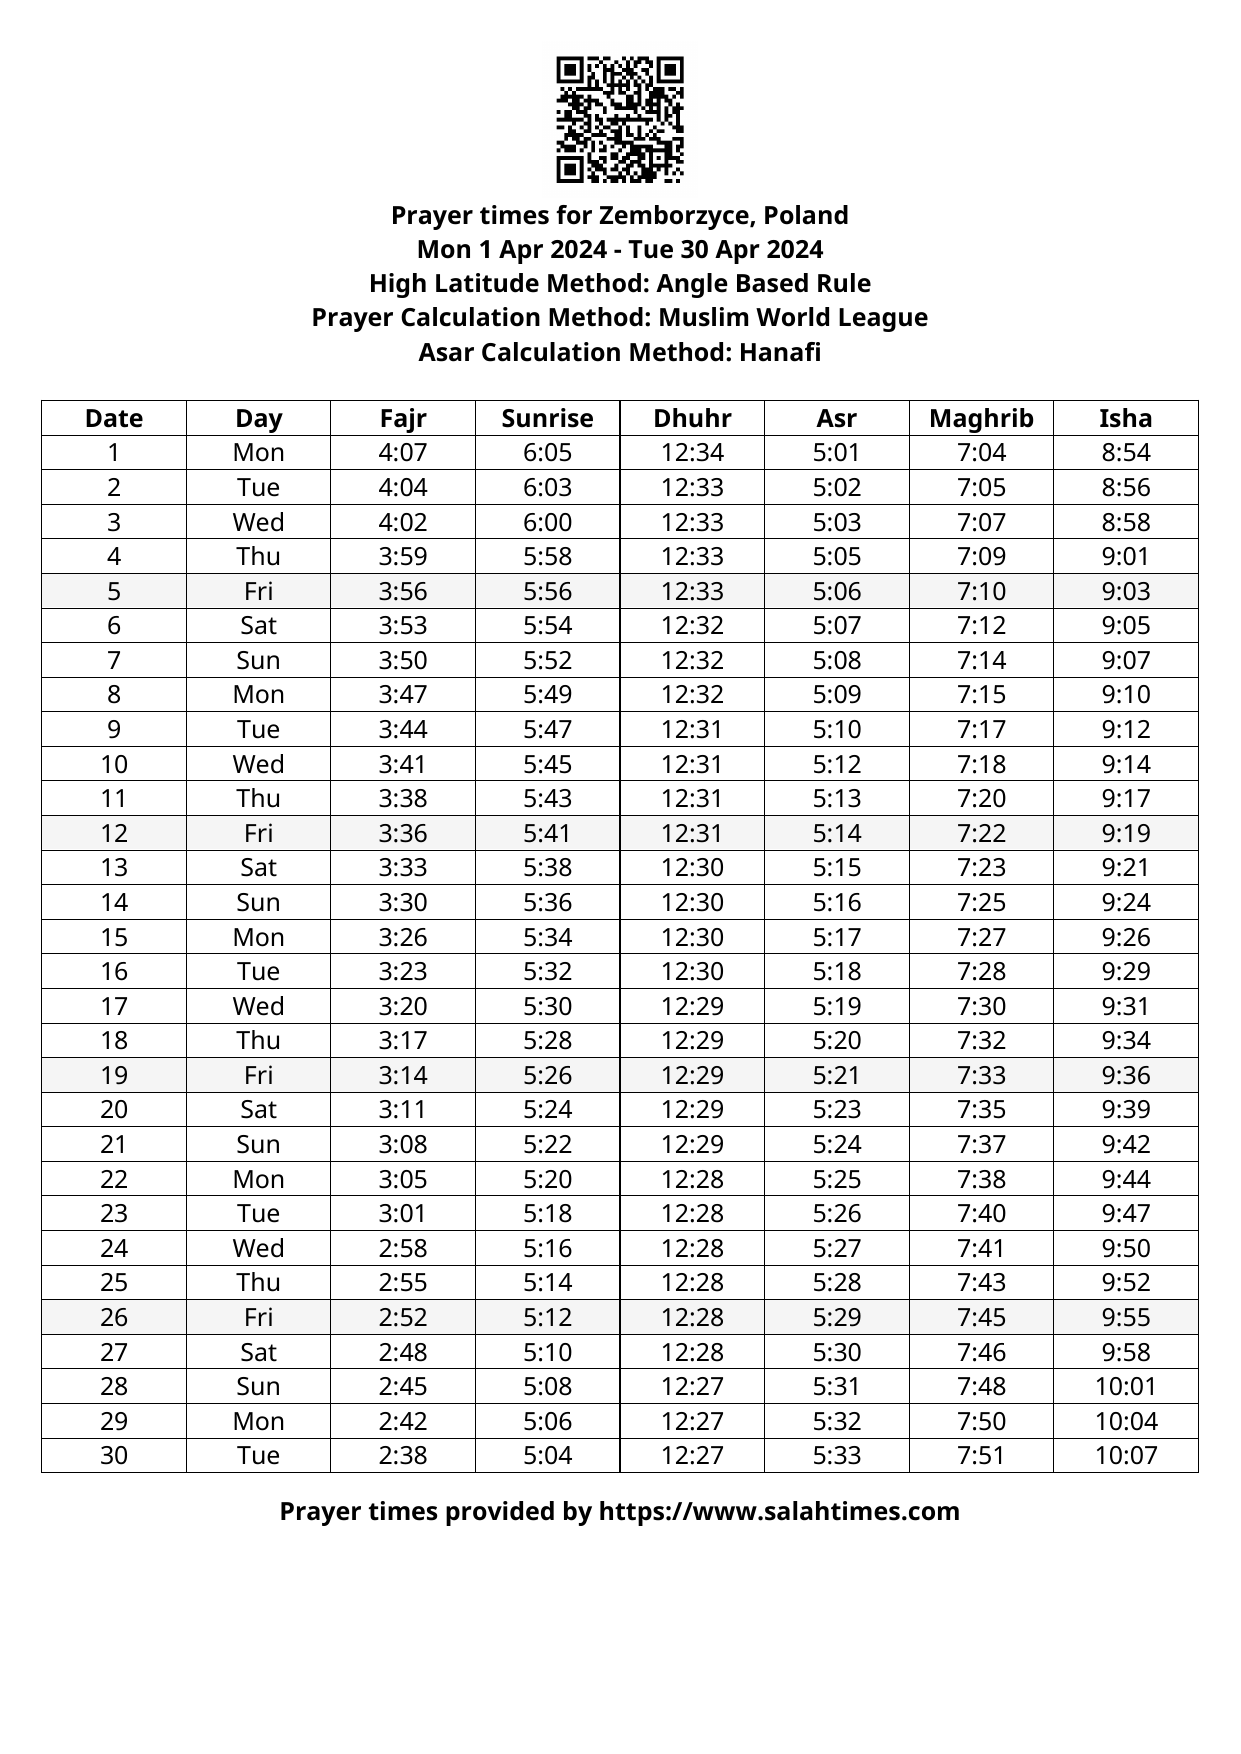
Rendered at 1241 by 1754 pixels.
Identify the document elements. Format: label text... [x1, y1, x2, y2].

table_cell Mon [187, 436, 330, 469]
table_cell 23 [42, 1196, 186, 1230]
table_cell 3:30 [331, 885, 475, 919]
table_cell 5:01 [765, 436, 909, 469]
table_cell 8 [42, 678, 186, 711]
table_cell Sat [187, 851, 330, 884]
table_cell 12:30 [621, 885, 764, 919]
table_cell 3:59 [331, 539, 475, 573]
table_cell 5:18 [765, 954, 909, 988]
table_cell 12:33 [621, 505, 764, 538]
table_cell Wed [187, 1231, 330, 1264]
table_cell 3:33 [331, 851, 475, 884]
table_cell 7:43 [910, 1266, 1053, 1299]
table_cell 5:32 [476, 954, 619, 988]
table_cell 5:28 [476, 1024, 619, 1057]
table_cell 5:30 [476, 989, 619, 1022]
table_cell 5:24 [476, 1093, 619, 1126]
table_cell 9:34 [1054, 1024, 1198, 1057]
table_cell 27 [42, 1335, 186, 1368]
table_cell 5:49 [476, 678, 619, 711]
table_cell 4:07 [331, 436, 475, 469]
table_cell 3 [42, 505, 186, 538]
table_cell 12:29 [621, 1024, 764, 1057]
table_cell 10:04 [1054, 1404, 1198, 1437]
table_cell 7:20 [910, 781, 1053, 815]
table_cell 7:12 [910, 609, 1053, 642]
table_cell 5:10 [476, 1335, 619, 1368]
table_cell 3:11 [331, 1093, 475, 1126]
table_cell 5:26 [765, 1196, 909, 1230]
table_cell 9:39 [1054, 1093, 1198, 1126]
table_cell 7:18 [910, 747, 1053, 780]
text Prayer Calculation Method: Muslim World League [42, 300, 1198, 334]
table_cell 5:20 [476, 1162, 619, 1195]
table_cell 2:48 [331, 1335, 475, 1368]
table_cell 7:23 [910, 851, 1053, 884]
table_cell 12:31 [621, 781, 764, 815]
table_cell 5:02 [765, 470, 909, 504]
table_cell Mon [187, 920, 330, 953]
table_cell 9:44 [1054, 1162, 1198, 1195]
table_cell 7:10 [910, 574, 1053, 607]
table_header Sunrise [476, 401, 619, 434]
table_cell 3:23 [331, 954, 475, 988]
table_cell 12:31 [621, 816, 764, 849]
table_cell 5:33 [765, 1439, 909, 1472]
table_cell 3:56 [331, 574, 475, 607]
table_cell 9:31 [1054, 989, 1198, 1022]
table_cell 7:46 [910, 1335, 1053, 1368]
table_cell Thu [187, 781, 330, 815]
table_cell 26 [42, 1300, 186, 1334]
table_cell 12:28 [621, 1266, 764, 1299]
table_cell 21 [42, 1127, 186, 1161]
table_cell 3:08 [331, 1127, 475, 1161]
text Prayer times provided by https://www.salahtimes.com [42, 1494, 1198, 1528]
table_cell 2:58 [331, 1231, 475, 1264]
table_cell 2:55 [331, 1266, 475, 1299]
table_cell 4:02 [331, 505, 475, 538]
table_header Asr [765, 401, 909, 434]
table_cell 12:27 [621, 1369, 764, 1403]
table_cell 12:30 [621, 920, 764, 953]
table_cell 7:14 [910, 643, 1053, 677]
table_cell 10:07 [1054, 1439, 1198, 1472]
table_cell 10 [42, 747, 186, 780]
table_cell 29 [42, 1404, 186, 1437]
table_cell 5:30 [765, 1335, 909, 1368]
table_cell 3:05 [331, 1162, 475, 1195]
table_cell 5:07 [765, 609, 909, 642]
table_cell 9:55 [1054, 1300, 1198, 1334]
table_cell 5:12 [765, 747, 909, 780]
table_cell 5:14 [765, 816, 909, 849]
table_cell 5:29 [765, 1300, 909, 1334]
table_cell 1 [42, 436, 186, 469]
table_cell 5:43 [476, 781, 619, 815]
table_cell 11 [42, 781, 186, 815]
table_cell 9:05 [1054, 609, 1198, 642]
table_cell 5:15 [765, 851, 909, 884]
table_cell 12:32 [621, 643, 764, 677]
table_cell 9:01 [1054, 539, 1198, 573]
table_cell 5:14 [476, 1266, 619, 1299]
table_cell 5:52 [476, 643, 619, 677]
table_cell 4 [42, 539, 186, 573]
table_cell 3:47 [331, 678, 475, 711]
table_cell Sun [187, 1369, 330, 1403]
table_cell 16 [42, 954, 186, 988]
table_cell Sat [187, 1335, 330, 1368]
table_cell Mon [187, 1162, 330, 1195]
table_cell 7:38 [910, 1162, 1053, 1195]
table_cell 12:28 [621, 1231, 764, 1264]
table_cell 12:29 [621, 1093, 764, 1126]
table_cell 12:33 [621, 470, 764, 504]
table_cell Sun [187, 643, 330, 677]
table_cell Sun [187, 885, 330, 919]
table_cell 3:38 [331, 781, 475, 815]
table_cell 7:05 [910, 470, 1053, 504]
table_cell 17 [42, 989, 186, 1022]
table_cell 7:04 [910, 436, 1053, 469]
table_header Date [42, 401, 186, 434]
table_cell 7:37 [910, 1127, 1053, 1161]
table_cell Thu [187, 539, 330, 573]
table_cell 9:03 [1054, 574, 1198, 607]
table_cell 7:07 [910, 505, 1053, 538]
table_cell 5:19 [765, 989, 909, 1022]
table_cell 5:24 [765, 1127, 909, 1161]
table_cell 5:09 [765, 678, 909, 711]
table_cell 9:07 [1054, 643, 1198, 677]
table_cell 5:25 [765, 1162, 909, 1195]
table_cell Sat [187, 1093, 330, 1126]
table_cell 12:31 [621, 712, 764, 746]
table_cell 5:13 [765, 781, 909, 815]
table_cell 5:06 [476, 1404, 619, 1437]
table_cell 5:45 [476, 747, 619, 780]
picture [542, 41, 699, 198]
table_cell 5:28 [765, 1266, 909, 1299]
table_cell 9:52 [1054, 1266, 1198, 1299]
table_cell Fri [187, 1300, 330, 1334]
table_cell 13 [42, 851, 186, 884]
table_cell Tue [187, 954, 330, 988]
table_cell 9:17 [1054, 781, 1198, 815]
table_cell 3:53 [331, 609, 475, 642]
table_cell 7:40 [910, 1196, 1053, 1230]
table_cell 5:31 [765, 1369, 909, 1403]
table_cell 5:17 [765, 920, 909, 953]
table_cell 3:17 [331, 1024, 475, 1057]
table_cell 5:47 [476, 712, 619, 746]
table_cell 5:26 [476, 1058, 619, 1092]
table_cell 5:58 [476, 539, 619, 573]
table_cell 5:34 [476, 920, 619, 953]
table_cell 2 [42, 470, 186, 504]
table_cell 9:47 [1054, 1196, 1198, 1230]
table_cell Fri [187, 1058, 330, 1092]
table_cell 12:28 [621, 1335, 764, 1368]
table_cell 7:09 [910, 539, 1053, 573]
table_cell 5:18 [476, 1196, 619, 1230]
table_cell 12:29 [621, 1127, 764, 1161]
table_cell 12 [42, 816, 186, 849]
table_cell Tue [187, 470, 330, 504]
table_cell 9:10 [1054, 678, 1198, 711]
table_cell 3:26 [331, 920, 475, 953]
table_header Dhuhr [621, 401, 764, 434]
table_cell 28 [42, 1369, 186, 1403]
table_cell 12:27 [621, 1404, 764, 1437]
table_cell Mon [187, 678, 330, 711]
table_cell 7:28 [910, 954, 1053, 988]
table_cell 5:16 [765, 885, 909, 919]
table_cell 9:21 [1054, 851, 1198, 884]
table_cell 5:04 [476, 1439, 619, 1472]
table_cell Tue [187, 1439, 330, 1472]
table_cell 12:31 [621, 747, 764, 780]
table_cell 5:27 [765, 1231, 909, 1264]
table_cell 3:41 [331, 747, 475, 780]
table_cell 24 [42, 1231, 186, 1264]
table_cell 12:32 [621, 609, 764, 642]
table_header Isha [1054, 401, 1198, 434]
table_cell 7:32 [910, 1024, 1053, 1057]
table_cell Wed [187, 989, 330, 1022]
table_cell 8:54 [1054, 436, 1198, 469]
table_cell 5:08 [476, 1369, 619, 1403]
table_cell 5:32 [765, 1404, 909, 1437]
text Mon 1 Apr 2024 - Tue 30 Apr 2024 [42, 232, 1198, 266]
table_cell 7:48 [910, 1369, 1053, 1403]
table_cell 7:51 [910, 1439, 1053, 1472]
table_cell 22 [42, 1162, 186, 1195]
table_cell 9:42 [1054, 1127, 1198, 1161]
table_cell 30 [42, 1439, 186, 1472]
table_cell Fri [187, 816, 330, 849]
table_cell 5:38 [476, 851, 619, 884]
table_cell 6:03 [476, 470, 619, 504]
table_cell 5:16 [476, 1231, 619, 1264]
table_cell 7:50 [910, 1404, 1053, 1437]
table_cell Sun [187, 1127, 330, 1161]
table_cell 7:45 [910, 1300, 1053, 1334]
table_cell 7:27 [910, 920, 1053, 953]
table_cell 9:12 [1054, 712, 1198, 746]
table_cell Tue [187, 1196, 330, 1230]
table_cell 5:54 [476, 609, 619, 642]
table_cell 6:00 [476, 505, 619, 538]
table_cell 5:56 [476, 574, 619, 607]
text High Latitude Method: Angle Based Rule [42, 266, 1198, 300]
table_cell 5:03 [765, 505, 909, 538]
table_cell 9:50 [1054, 1231, 1198, 1264]
table_cell 12:28 [621, 1196, 764, 1230]
table_cell 3:44 [331, 712, 475, 746]
text Prayer times for Zemborzyce, Poland [42, 198, 1198, 232]
table_cell 12:30 [621, 851, 764, 884]
table_cell 15 [42, 920, 186, 953]
table_cell 3:01 [331, 1196, 475, 1230]
table_header Day [187, 401, 330, 434]
table_cell 12:32 [621, 678, 764, 711]
table_cell 5:10 [765, 712, 909, 746]
table_cell 2:52 [331, 1300, 475, 1334]
table_cell 5:23 [765, 1093, 909, 1126]
table_cell 12:34 [621, 436, 764, 469]
table_cell 9:24 [1054, 885, 1198, 919]
table_cell 5:41 [476, 816, 619, 849]
table_cell Thu [187, 1024, 330, 1057]
table_cell 3:14 [331, 1058, 475, 1092]
table_cell 5:05 [765, 539, 909, 573]
table_cell 9:19 [1054, 816, 1198, 849]
table_cell 5:06 [765, 574, 909, 607]
table_cell 6:05 [476, 436, 619, 469]
table_cell 19 [42, 1058, 186, 1092]
table_cell Wed [187, 505, 330, 538]
table_cell 7:25 [910, 885, 1053, 919]
table_cell Fri [187, 574, 330, 607]
table_cell 25 [42, 1266, 186, 1299]
table_cell 7:17 [910, 712, 1053, 746]
table_cell 5:20 [765, 1024, 909, 1057]
table_cell 12:28 [621, 1300, 764, 1334]
table_cell 9:29 [1054, 954, 1198, 988]
table_cell 12:29 [621, 1058, 764, 1092]
table_cell 7:22 [910, 816, 1053, 849]
table_cell 8:58 [1054, 505, 1198, 538]
table_cell 7:33 [910, 1058, 1053, 1092]
table_cell 12:29 [621, 989, 764, 1022]
table_cell 2:42 [331, 1404, 475, 1437]
table_cell 5:36 [476, 885, 619, 919]
table_cell Wed [187, 747, 330, 780]
table_cell 12:33 [621, 574, 764, 607]
table_cell 9:58 [1054, 1335, 1198, 1368]
table_cell 9:36 [1054, 1058, 1198, 1092]
table_cell 20 [42, 1093, 186, 1126]
table_cell 7:30 [910, 989, 1053, 1022]
table_cell 18 [42, 1024, 186, 1057]
table_cell Tue [187, 712, 330, 746]
table_header Maghrib [910, 401, 1053, 434]
table_cell 7:41 [910, 1231, 1053, 1264]
table_cell 7 [42, 643, 186, 677]
table_cell 14 [42, 885, 186, 919]
table_cell 5:08 [765, 643, 909, 677]
table_cell 5 [42, 574, 186, 607]
table_cell 3:36 [331, 816, 475, 849]
table_cell 12:30 [621, 954, 764, 988]
table_cell 9:26 [1054, 920, 1198, 953]
table_cell 10:01 [1054, 1369, 1198, 1403]
table_cell 7:15 [910, 678, 1053, 711]
table_cell 5:21 [765, 1058, 909, 1092]
text Asar Calculation Method: Hanafi [42, 334, 1198, 368]
table_cell 8:56 [1054, 470, 1198, 504]
table_cell 3:50 [331, 643, 475, 677]
table_cell 3:20 [331, 989, 475, 1022]
table_cell 9 [42, 712, 186, 746]
table_cell Mon [187, 1404, 330, 1437]
table_cell 6 [42, 609, 186, 642]
table_cell Thu [187, 1266, 330, 1299]
table_cell 2:45 [331, 1369, 475, 1403]
table_cell 9:14 [1054, 747, 1198, 780]
table_cell 12:28 [621, 1162, 764, 1195]
table_cell 5:22 [476, 1127, 619, 1161]
table_cell 5:12 [476, 1300, 619, 1334]
table_cell 2:38 [331, 1439, 475, 1472]
table_header Fajr [331, 401, 475, 434]
table_cell 12:27 [621, 1439, 764, 1472]
table_cell 7:35 [910, 1093, 1053, 1126]
table_cell 4:04 [331, 470, 475, 504]
table_cell 12:33 [621, 539, 764, 573]
table_cell Sat [187, 609, 330, 642]
